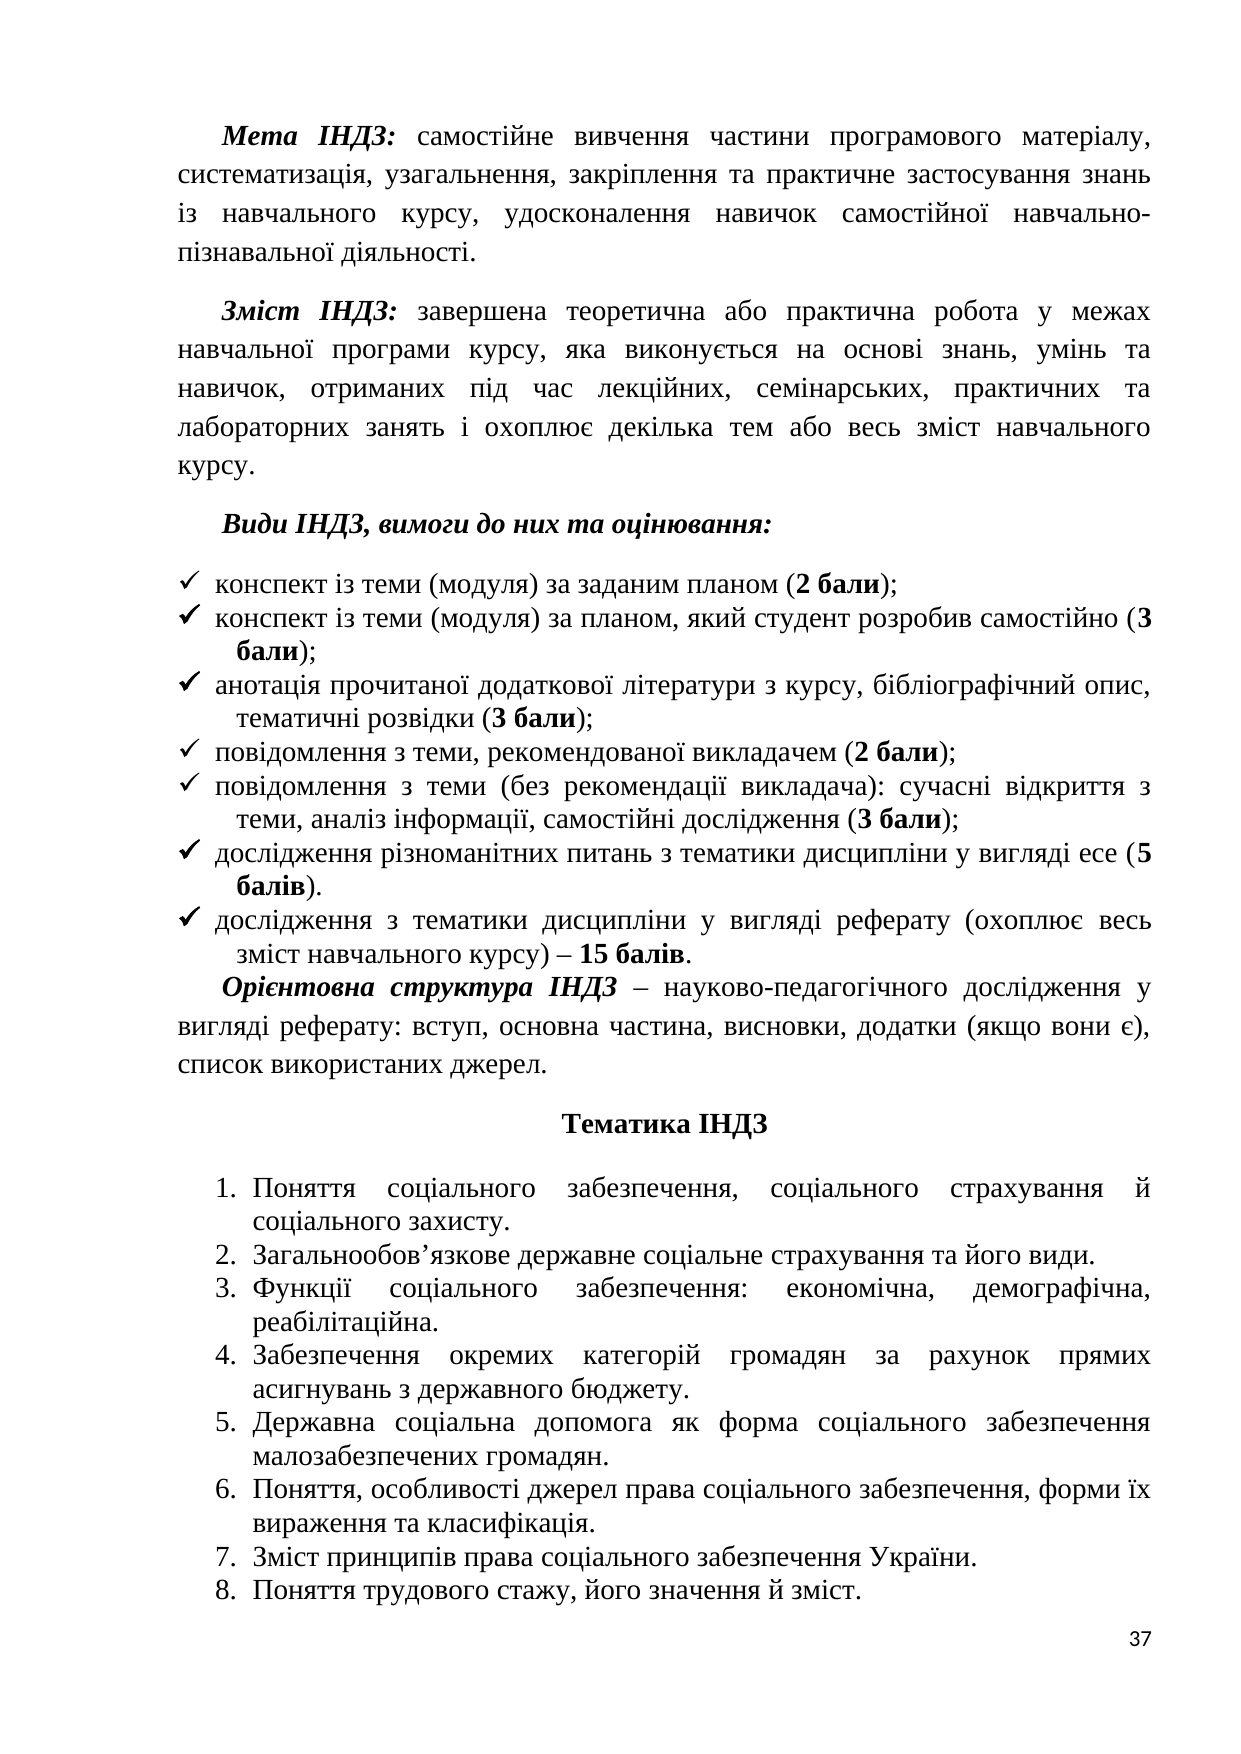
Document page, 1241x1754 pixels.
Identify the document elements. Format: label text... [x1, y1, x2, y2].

list Поняття, особливості джерел права соціального забезпечення, форми їх вираження та класифікація. [215, 1472, 1152, 1539]
text Мета ІНДЗ: самостійне вивчення частини програмового матеріалу, систематизація, узагальнення, закріплення та практичне застосування знань із навчального курсу, удосконалення навичок самостійної навчально-пізнавальної діяльності. [177, 118, 1152, 267]
list дослідження з тематики дисципліни у вигляді реферату (охоплює весь зміст навчального курсу) – 15 балів. [177, 902, 1152, 969]
text Види ІНДЗ, вимоги до них та оцінювання: [177, 507, 1152, 540]
text Орієнтовна структура ІНДЗ – науково-педагогічного дослідження у вигляді реферату: вступ, основна частина, висновки, додатки (якщо вони є), список використаних джерел. [177, 969, 1152, 1080]
list конспект із теми (модуля) за заданим планом (2 бали); [177, 566, 1152, 600]
list Поняття трудового стажу, його значення й зміст. [215, 1572, 1152, 1606]
list Функції соціального забезпечення: економічна, демографічна, реабілітаційна. [215, 1270, 1152, 1337]
list повідомлення з теми (без рекомендації викладача): сучасні відкриття з теми, аналіз інформації, самостійні дослідження (3 бали); [177, 768, 1152, 835]
text Зміст ІНДЗ: завершена теоретична або практична робота у межах навчальної програми курсу, яка виконується на основі знань, умінь та навичок, отриманих під час лекційних, семінарських, практичних та лабораторних занять і охоплює декілька тем або весь зміст навчального курсу. [177, 293, 1152, 481]
list конспект із теми (модуля) за планом, який студент розробив самостійно (3 бали); [177, 600, 1152, 667]
list Зміст принципів права соціального забезпечення України. [215, 1539, 1152, 1572]
list повідомлення з теми, рекомендованої викладачем (2 бали); [177, 734, 1152, 768]
text Тематика ІНДЗ [177, 1106, 1152, 1139]
list дослідження різноманітних питань з тематики дисципліни у вигляді есе (5 балів). [177, 835, 1152, 902]
list Державна соціальна допомога як форма соціального забезпечення малозабезпечених громадян. [215, 1404, 1152, 1472]
list Забезпечення окремих категорій громадян за рахунок прямих асигнувань з державного бюджету. [215, 1337, 1152, 1404]
list Загальнообов’язкове державне соціальне страхування та його види. [215, 1237, 1152, 1270]
list анотація прочитаної додаткової літератури з курсу, бібліографічний опис, тематичні розвідки (3 бали); [177, 667, 1152, 734]
list Поняття соціального забезпечення, соціального страхування й соціального захисту. [215, 1170, 1152, 1237]
